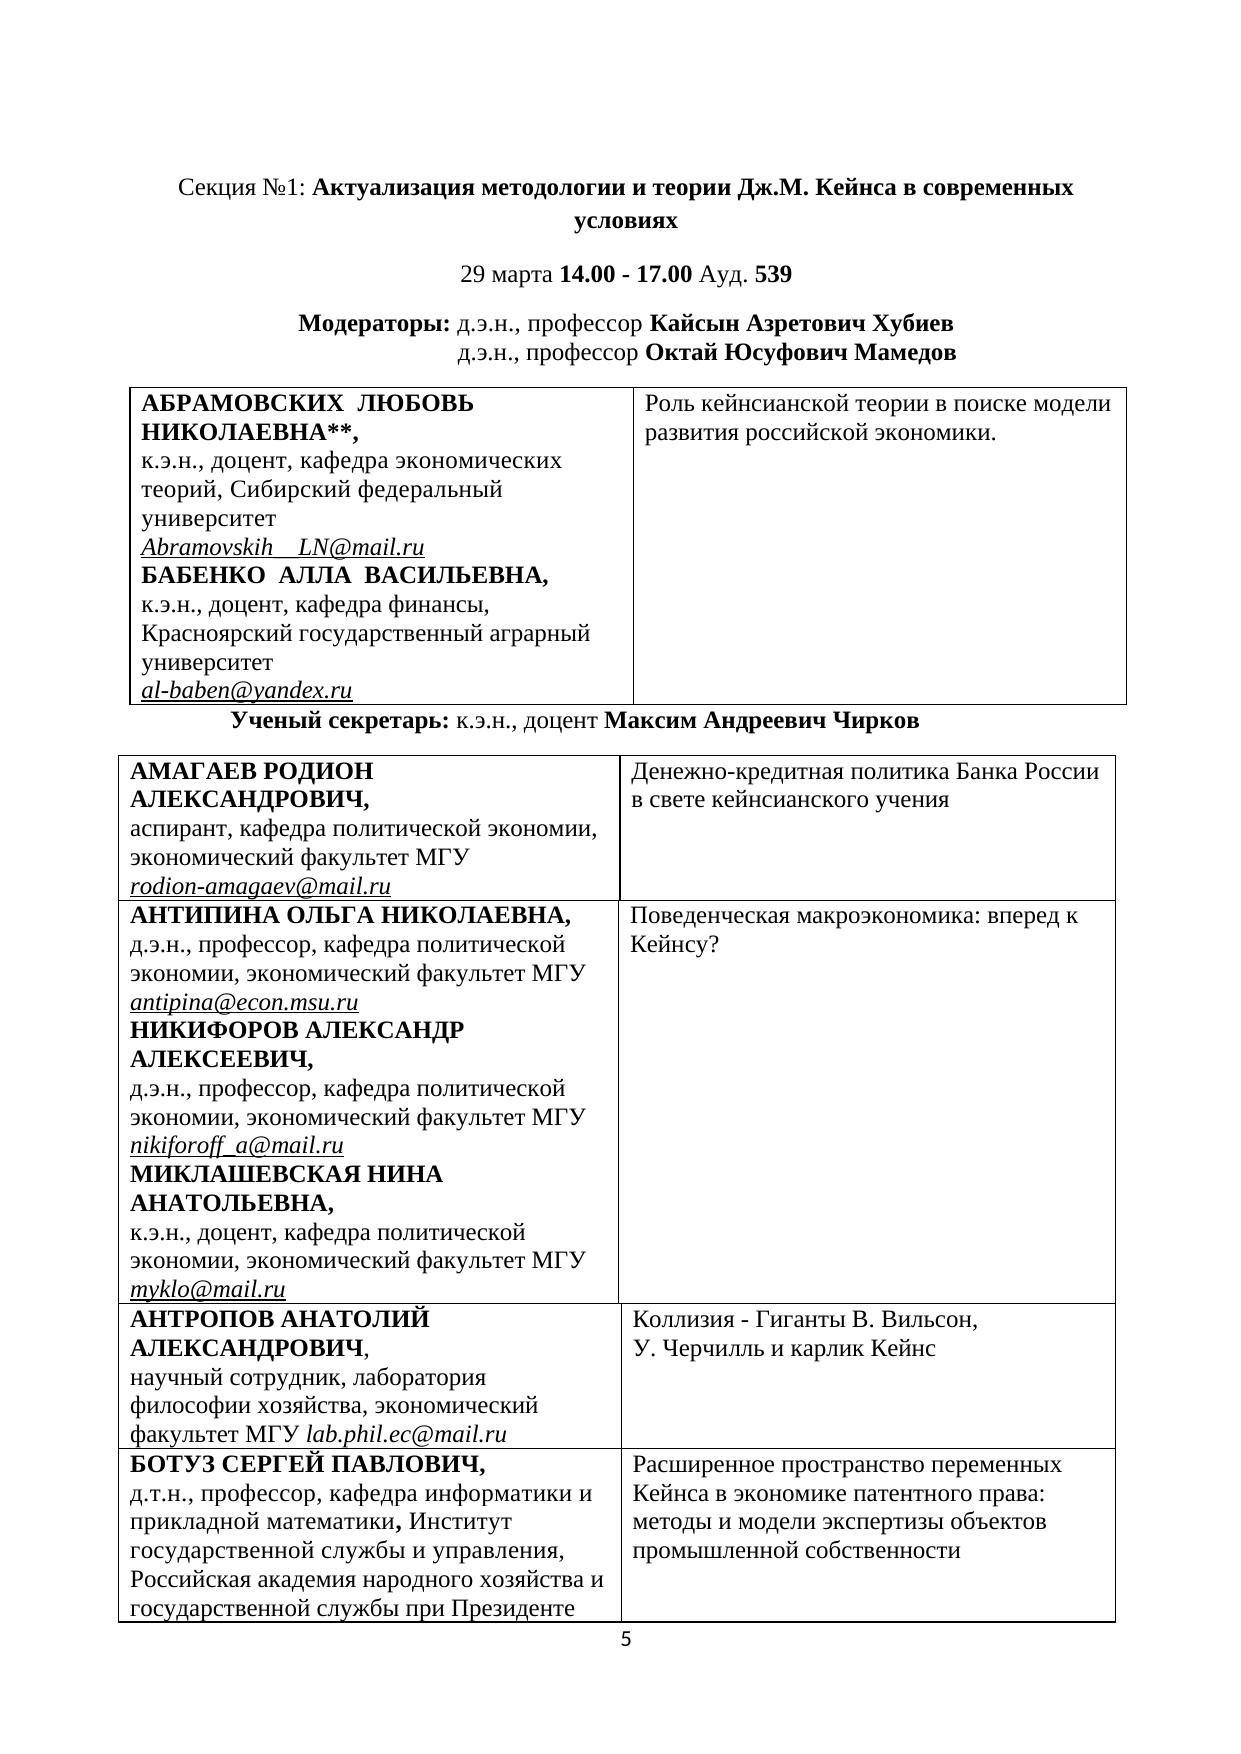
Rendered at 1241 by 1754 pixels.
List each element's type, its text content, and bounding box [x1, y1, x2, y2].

text Секция №1: Актуализация методологии и теории Дж.М. Кейнса в современных условиях [130, 172, 1122, 234]
table_header АМАГАЕВ РОДИОН АЛЕКСАНДРОВИЧ, аспирант, кафедра политической экономии, экономический факультет МГУ rodion-amagaev@mail.ru [119, 756, 619, 899]
table_header АБРАМОВСКИХ ЛЮБОВЬ НИКОЛАЕВНА**, к.э.н., доцент, кафедра экономических теорий, Сибирский федеральный университет Abramovskih__LN@mail.ru БАБЕНКО АЛЛА ВАСИЛЬЕВНА, к.э.н., доцент, кафедра финансы, Красноярский государственный аграрный университет al-baben@yandex.ru [131, 388, 633, 704]
text д.э.н., профессор Октай Юсуфович Мамедов [130, 337, 1122, 366]
table_cell Коллизия - Гиганты В. Вильсон, У. Черчилль и карлик Кейнс [622, 1304, 1115, 1448]
table_cell АНТИПИНА ОЛЬГА НИКОЛАЕВНА, д.э.н., профессор, кафедра политической экономии, экономический факультет МГУ antipina@econ.msu.ru НИКИФОРОВ АЛЕКСАНДР АЛЕКСЕЕВИЧ, д.э.н., профессор, кафедра политической экономии, экономический факультет МГУ nikiforoff_a@mail.ru МИКЛАШЕВСКАЯ НИНА АНАТОЛЬЕВНА, к.э.н., доцент, кафедра политической экономии, экономический факультет МГУ myklo@mail.ru [119, 901, 618, 1303]
table_header Денежно-кредитная политика Банка России в свете кейнсианского учения [621, 756, 1115, 899]
text 29 марта 14.00 - 17.00 Ауд. 539 [130, 259, 1122, 288]
table_cell Поведенческая макроэкономика: вперед к Кейнсу? [619, 901, 1115, 1303]
text Ученый секретарь: к.э.н., доцент Максим Андреевич Чирков [130, 705, 1122, 734]
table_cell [622, 1449, 1115, 1621]
text Модераторы: д.э.н., профессор Кайсын Азретович Хубиев [130, 308, 1122, 337]
table_header Роль кейнсианской теории в поиске модели развития российской экономики. [634, 388, 1126, 704]
table_cell Антропов Анатолий Александрович, научный сотрудник, лаборатория философии хозяйства, экономический факультет МГУ lab.phil.ec@mail.ru [119, 1304, 621, 1448]
